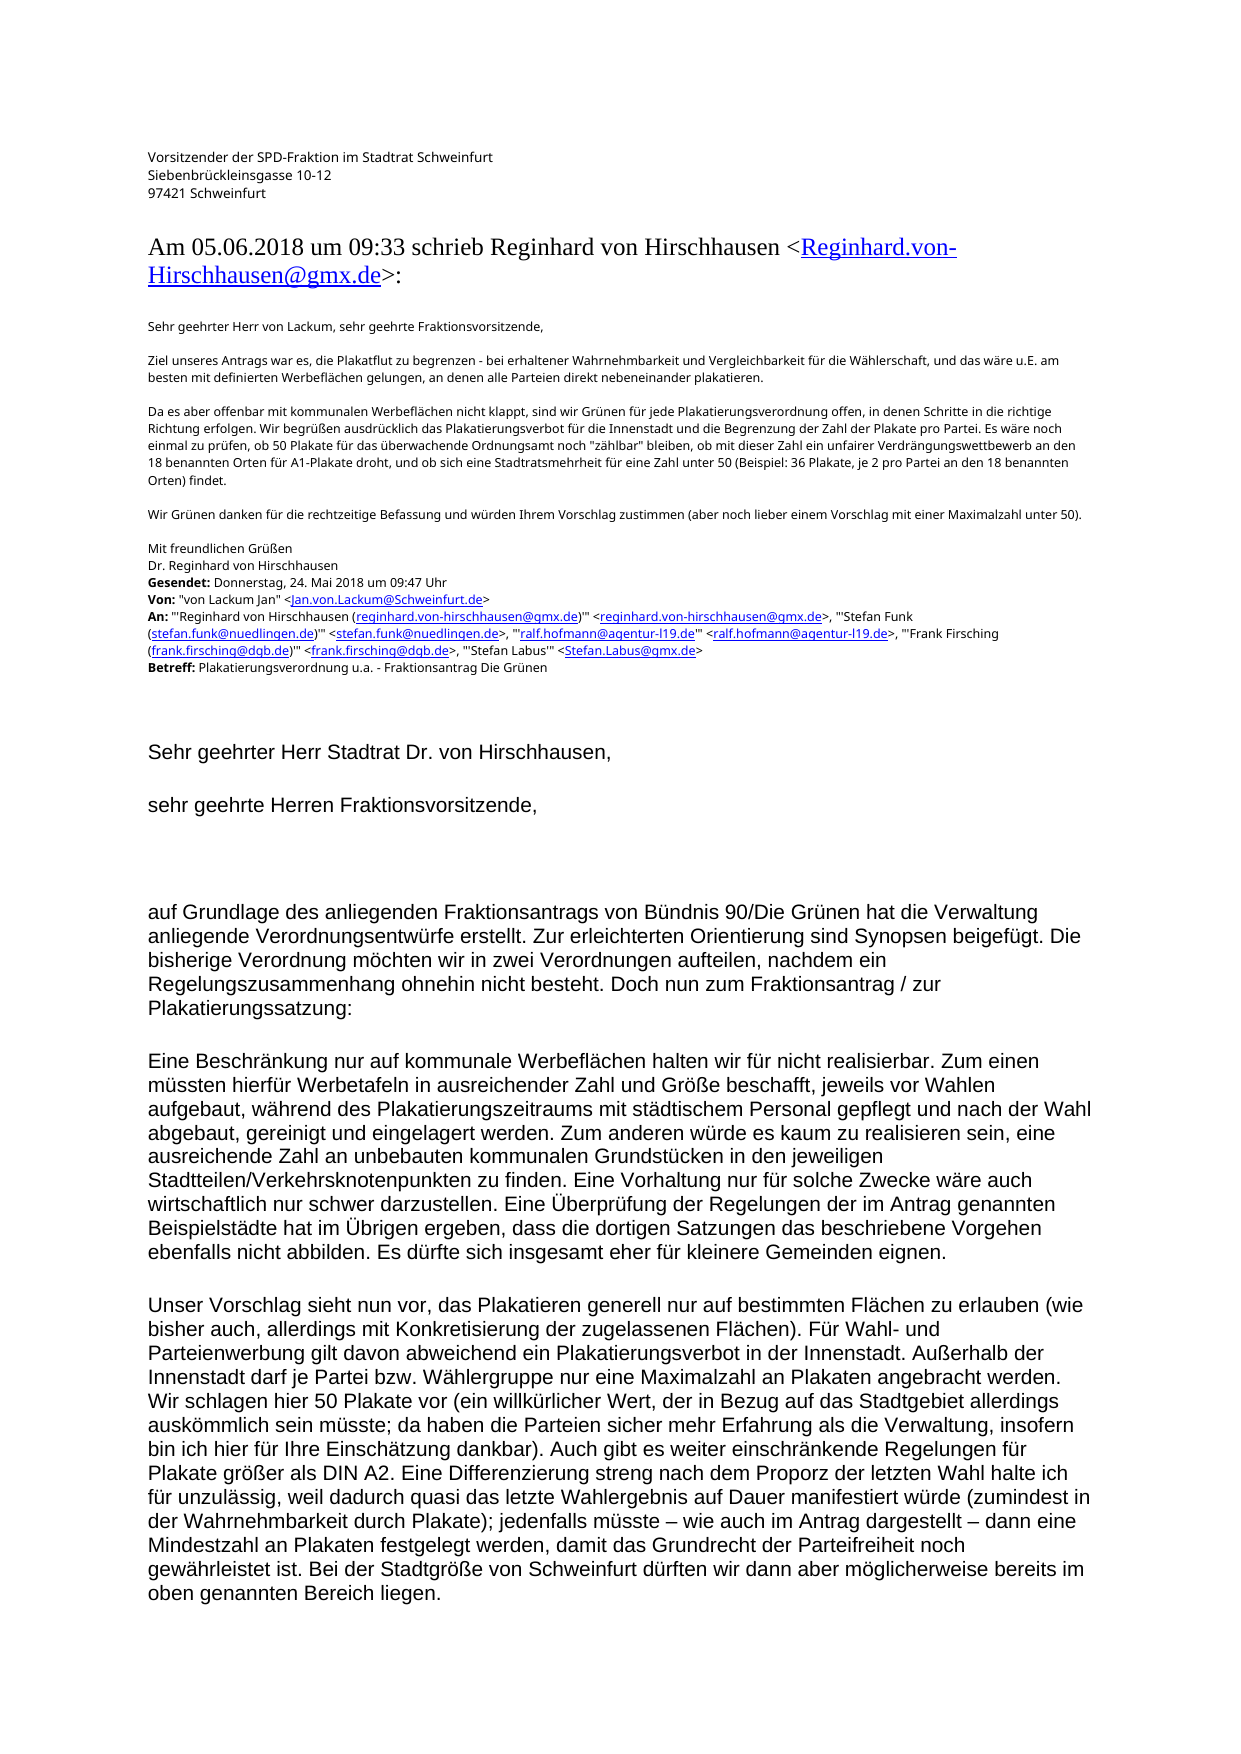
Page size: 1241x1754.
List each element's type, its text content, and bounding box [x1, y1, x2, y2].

text Dr. Reginhard von Hirschhausen [148, 557, 1093, 574]
text Unser Vorschlag sieht nun vor, das Plakatieren generell nur auf bestimmten Flächen zu erlauben (wie bisher auch, allerdings mit Konkretisierung der zugelassenen Flächen). Für Wahl- und Parteienwerbung gilt davon abweichend ein Plakatierungsverbot in der Innenstadt. Außerhalb der Innenstadt darf je Partei bzw. Wählergruppe nur eine Maximalzahl an Plakaten angebracht werden. Wir schlagen hier 50 Plakate vor (ein willkürlicher Wert, der in Bezug auf das Stadtgebiet allerdings auskömmlich sein müsste; da haben die Parteien sicher mehr Erfahrung als die Verwaltung, insofern bin ich hier für Ihre Einschätzung dankbar). Auch gibt es weiter einschränkende Regelungen für Plakate größer als DIN A2. Eine Differenzierung streng nach dem Proporz der letzten Wahl halte ich für unzulässig, weil dadurch quasi das letzte Wahlergebnis auf Dauer manifestiert würde (zumindest in der Wahrnehmbarkeit durch Plakate); jedenfalls müsste – wie auch im Antrag dargestellt – dann eine Mindestzahl an Plakaten festgelegt werden, damit das Grundrecht der Parteifreiheit noch gewährleistet ist. Bei der Stadtgröße von Schweinfurt dürften wir dann aber möglicherweise bereits im oben genannten Bereich liegen. [148, 1293, 1093, 1605]
text Da es aber offenbar mit kommunalen Werbeflächen nicht klappt, sind wir Grünen für jede Plakatierungsverordnung offen, in denen Schritte in die richtige Richtung erfolgen. Wir begrüßen ausdrücklich das Plakatierungsverbot für die Innenstadt und die Begrenzung der Zahl der Plakate pro Partei. Es wäre noch einmal zu prüfen, ob 50 Plakate für das überwachende Ordnungsamt noch "zählbar" bleiben, ob mit dieser Zahl ein unfairer Verdrängungswettbewerb an den 18 benannten Orten für A1-Plakate droht, und ob sich eine Stadtratsmehrheit für eine Zahl unter 50 (Beispiel: 36 Plakate, je 2 pro Partei an den 18 benannten Orten) findet. [148, 403, 1093, 489]
text Eine Beschränkung nur auf kommunale Werbeflächen halten wir für nicht realisierbar. Zum einen müssten hierfür Werbetafeln in ausreichender Zahl und Größe beschafft, jeweils vor Wahlen aufgebaut, während des Plakatierungszeitraums mit städtischem Personal gepflegt und nach der Wahl abgebaut, gereinigt und eingelagert werden. Zum anderen würde es kaum zu realisieren sein, eine ausreichende Zahl an unbebauten kommunalen Grundstücken in den jeweiligen Stadtteilen/Verkehrsknotenpunkten zu finden. Eine Vorhaltung nur für solche Zwecke wäre auch wirtschaftlich nur schwer darzustellen. Eine Überprüfung der Regelungen der im Antrag genannten Beispielstädte hat im Übrigen ergeben, dass die dortigen Satzungen das beschriebene Vorgehen ebenfalls nicht abbilden. Es dürfte sich insgesamt eher für kleinere Gemeinden eignen. [148, 1048, 1093, 1264]
text Mit freundlichen Grüßen [148, 540, 1093, 557]
text Gesendet: Donnerstag, 24. Mai 2018 um 09:47 Uhr Von: "von Lackum Jan" <Jan.von.Lackum@Schweinfurt.de> An: "'Reginhard von Hirschhausen (reginhard.von-hirschhausen@gmx.de)'" <reginhard.von-hirschhausen@gmx.de>, "'Stefan Funk (stefan.funk@nuedlingen.de)'" <stefan.funk@nuedlingen.de>, "'ralf.hofmann@agentur-l19.de'" <ralf.hofmann@agentur-l19.de>, "'Frank Firsching (frank.firsching@dgb.de)'" <frank.firsching@dgb.de>, "'Stefan Labus'" <Stefan.Labus@gmx.de> Betreff: Plakatierungsverordnung u.a. - Fraktionsantrag Die Grünen [148, 574, 1093, 677]
text Am 05.06.2018 um 09:33 schrieb Reginhard von Hirschhausen <Reginhard.von-Hirschhausen@gmx.de>: [148, 232, 1093, 289]
text Vorsitzender der SPD-Fraktion im Stadtrat Schweinfurt Siebenbrückleinsgasse 10-12 97421 Schweinfurt [148, 148, 1093, 203]
text Ziel unseres Antrags war es, die Plakatflut zu begrenzen - bei erhaltener Wahrnehmbarkeit und Vergleichbarkeit für die Wählerschaft, und das wäre u.E. am besten mit definierten Werbeflächen gelungen, an denen alle Parteien direkt nebeneinander plakatieren. [148, 352, 1093, 386]
text Wir Grünen danken für die rechtzeitige Befassung und würden Ihrem Vorschlag zustimmen (aber noch lieber einem Vorschlag mit einer Maximalzahl unter 50). [148, 506, 1093, 523]
text sehr geehrte Herren Fraktionsvorsitzende, [148, 793, 1093, 817]
text auf Grundlage des anliegenden Fraktionsantrags von Bündnis 90/Die Grünen hat die Verwaltung anliegende Verordnungsentwürfe erstellt. Zur erleichterten Orientierung sind Synopsen beigefügt. Die bisherige Verordnung möchten wir in zwei Verordnungen aufteilen, nachdem ein Regelungszusammenhang ohnehin nicht besteht. Doch nun zum Fraktionsantrag / zur Plakatierungssatzung: [148, 899, 1093, 1019]
text Sehr geehrter Herr von Lackum, sehr geehrte Fraktionsvorsitzende, [148, 318, 1093, 335]
text Sehr geehrter Herr Stadtrat Dr. von Hirschhausen, [148, 740, 1093, 764]
